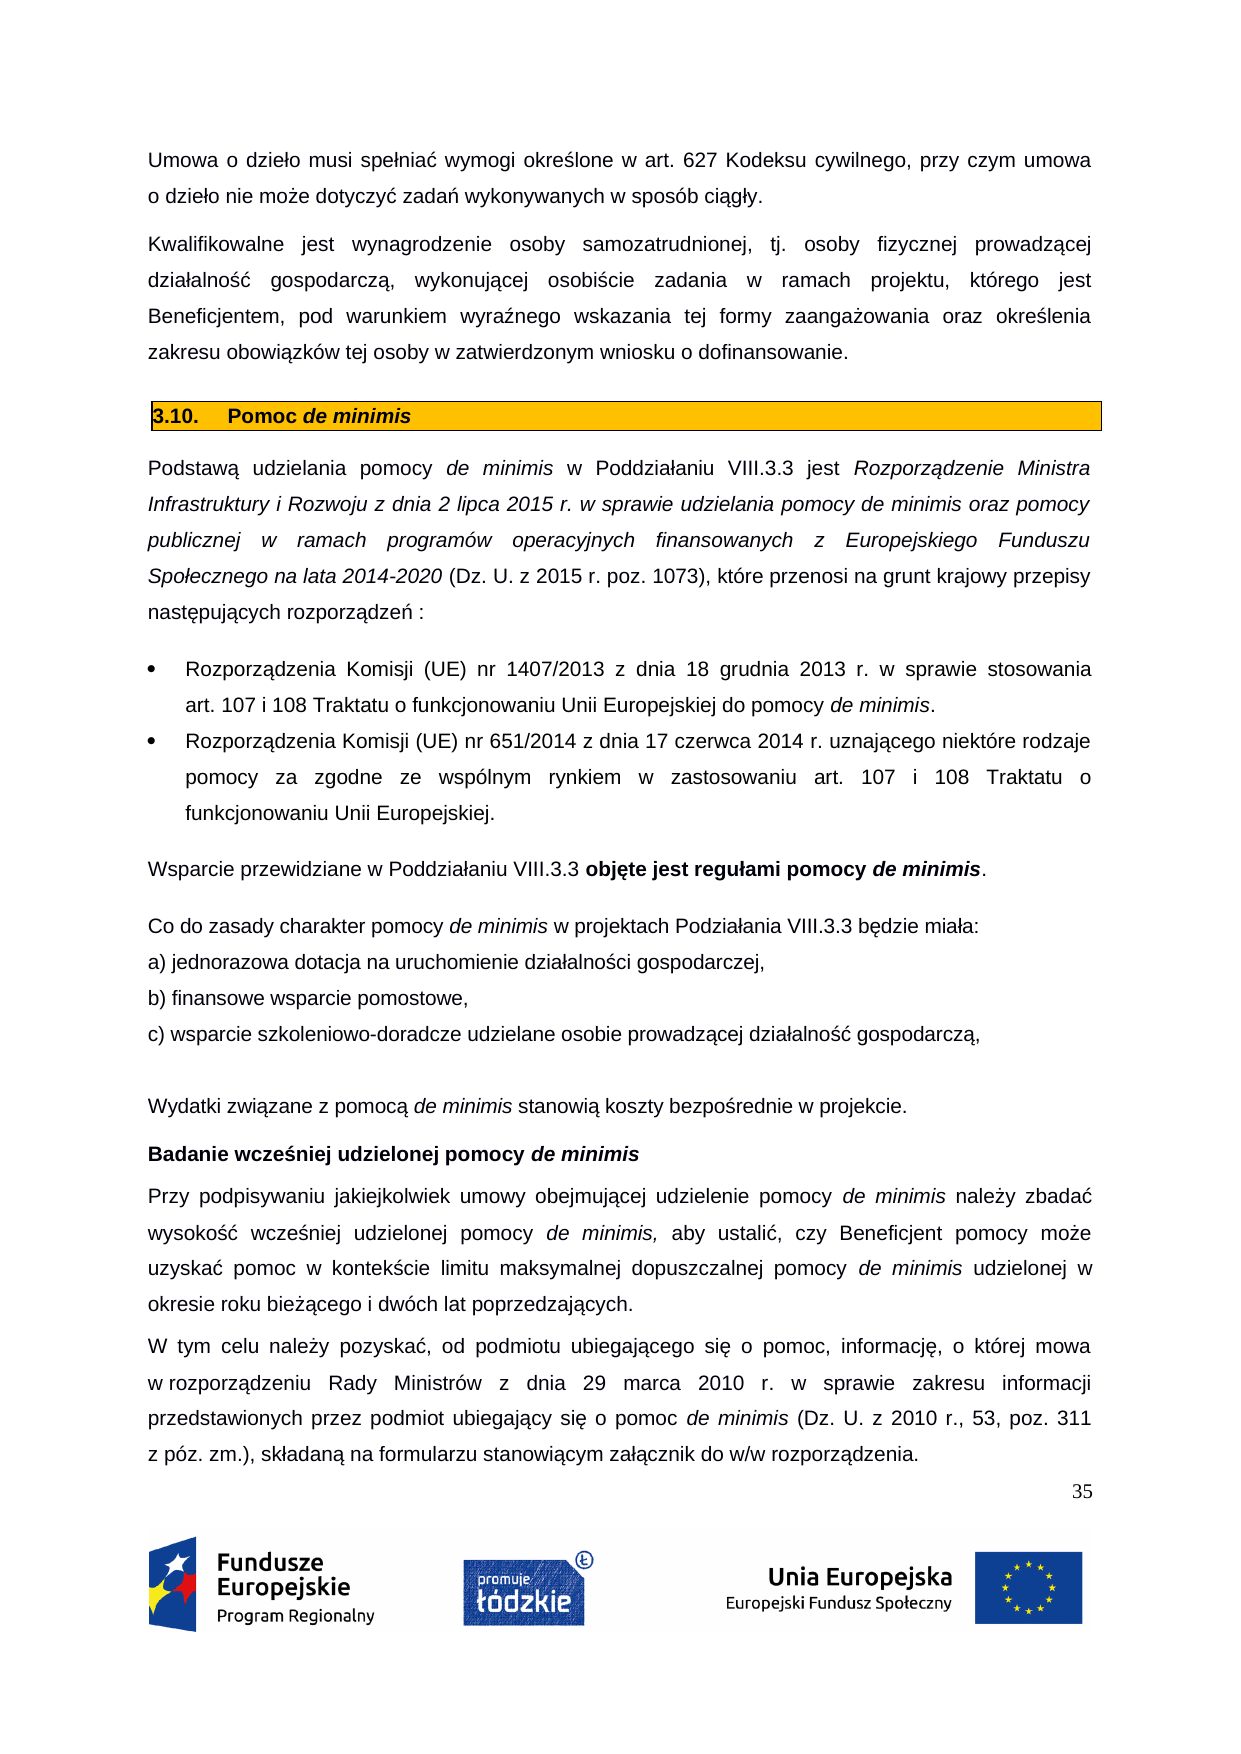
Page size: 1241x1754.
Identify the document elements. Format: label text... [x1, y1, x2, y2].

text Podstawą udzielania pomocy de minimis w Poddziałaniu VIII.3.3 jest Rozporządzenie Ministra Infrastruktury i Rozwoju z dnia 2 lipca 2015 r. w sprawie udzielania pomocy de minimis oraz pomocy publicznej w ramach programów operacyjnych finansowanych z Europejskiego Funduszu Społecznego na lata 2014-2020 (Dz. U. z 2015 r. poz. 1073), które przenosi na grunt krajowy przepisy następujących rozporządzeń : [148, 456, 1092, 624]
list Pomoc de minimis [153, 402, 1101, 430]
text W tym celu należy pozyskać, od podmiotu ubiegającego się o pomoc, informację, o której mowa w rozporządzeniu Rady Ministrów z dnia 29 marca 2010 r. w sprawie zakresu informacji przedstawionych przez podmiot ubiegający się o pomoc de minimis (Dz. U. z 2010 r., 53, poz. 311 z póz. zm.), składaną na formularzu stanowiącym załącznik do w/w rozporządzenia. [148, 1334, 1092, 1466]
text a) jednorazowa dotacja na uruchomienie działalności gospodarczej, [148, 950, 1092, 974]
text Badanie wcześniej udzielonej pomocy de minimis [148, 1142, 1092, 1166]
text Umowa o dzieło musi spełniać wymogi określone w art. 627 Kodeksu cywilnego, przy czym umowa o dzieło nie może dotyczyć zadań wykonywanych w sposób ciągły. [148, 148, 1092, 208]
text Wydatki związane z pomocą de minimis stanowią koszty bezpośrednie w projekcie. [148, 1094, 1092, 1118]
text Co do zasady charakter pomocy de minimis w projektach Podziałania VIII.3.3 będzie miała: [148, 914, 1092, 938]
list Rozporządzenia Komisji (UE) nr 651/2014 z dnia 17 czerwca 2014 r. uznającego niektóre rodzaje pomocy za zgodne ze wspólnym rynkiem w zastosowaniu art. 107 i 108 Traktatu o funkcjonowaniu Unii Europejskiej. [148, 728, 1092, 824]
list Rozporządzenia Komisji (UE) nr 1407/2013 z dnia 18 grudnia 2013 r. w sprawie stosowania art. 107 i 108 Traktatu o funkcjonowaniu Unii Europejskiej do pomocy de minimis. [148, 657, 1092, 717]
text Wsparcie przewidziane w Poddziałaniu VIII.3.3 objęte jest regułami pomocy de minimis. [148, 857, 1092, 881]
text b) finansowe wsparcie pomostowe, [148, 986, 1092, 1010]
text Kwalifikowalne jest wynagrodzenie osoby samozatrudnionej, tj. osoby fizycznej prowadzącej działalność gospodarczą, wykonującej osobiście zadania w ramach projektu, którego jest Beneficjentem, pod warunkiem wyraźnego wskazania tej formy zaangażowania oraz określenia zakresu obowiązków tej osoby w zatwierdzonym wniosku o dofinansowanie. [148, 232, 1092, 364]
text c) wsparcie szkoleniowo-doradcze udzielane osobie prowadzącej działalność gospodarczą, [148, 1022, 1092, 1046]
picture [147, 1528, 1093, 1632]
text Przy podpisywaniu jakiejkolwiek umowy obejmującej udzielenie pomocy de minimis należy zbadać wysokość wcześniej udzielonej pomocy de minimis, aby ustalić, czy Beneficjent pomocy może uzyskać pomoc w kontekście limitu maksymalnej dopuszczalnej pomocy de minimis udzielonej w okresie roku bieżącego i dwóch lat poprzedzających. [148, 1184, 1092, 1316]
